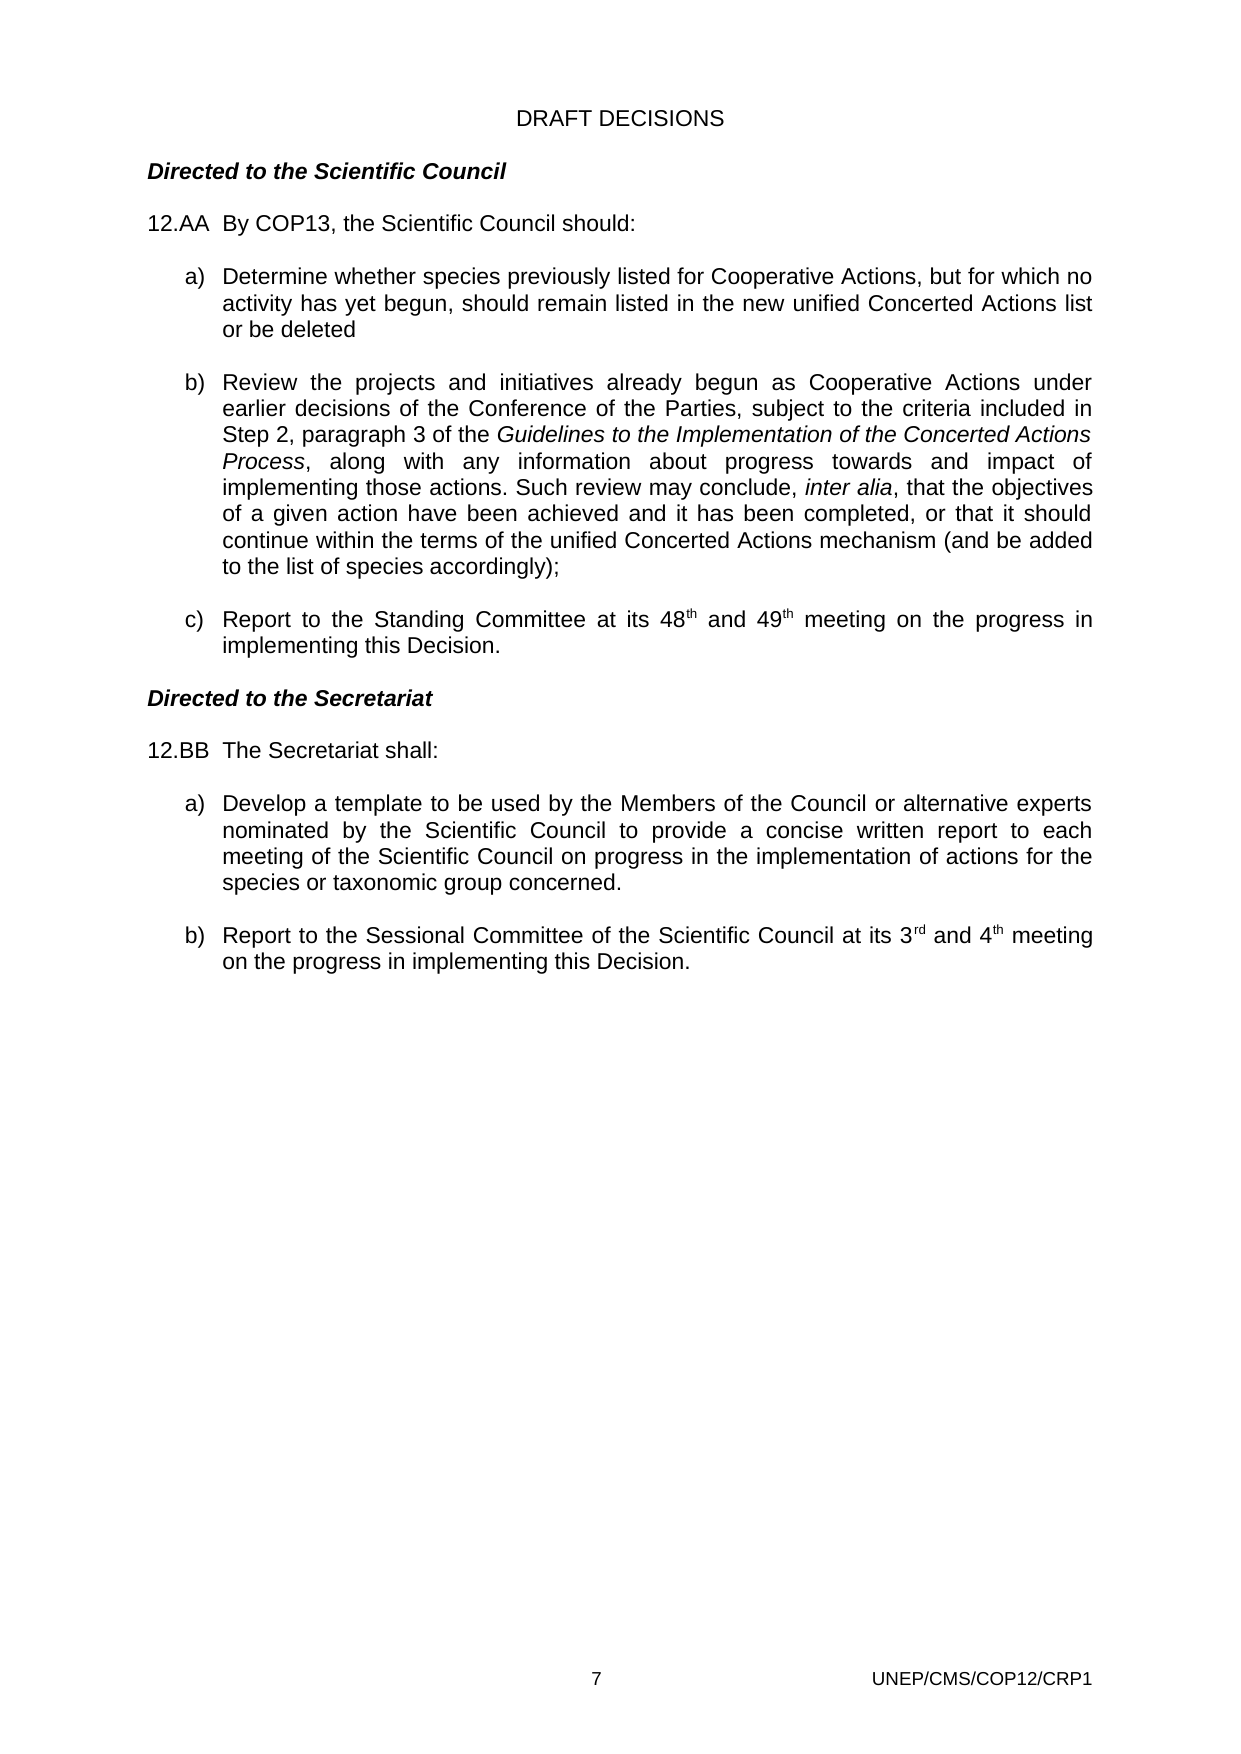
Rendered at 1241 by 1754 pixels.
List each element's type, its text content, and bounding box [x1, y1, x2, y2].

text 12.AA By COP13, the Scientific Council should: [147, 210, 1093, 237]
text DRAFT DECISIONS [147, 105, 1093, 131]
text Directed to the Scientific Council [147, 158, 1093, 184]
list Develop a template to be used by the Members of the Council or alternative experts nominated by the Scientific Council to provide a concise written report to each meeting of the Scientific Council on progress in the implementation of actions for the species or taxonomic group concerned. [184, 790, 1093, 896]
list Report to the Standing Committee at its 48th and 49th meeting on the progress in implementing this Decision. [184, 606, 1093, 658]
text Directed to the Secretariat [147, 685, 1093, 711]
list Report to the Sessional Committee of the Scientific Council at its 3rd and 4th meeting on the progress in implementing this Decision. [184, 922, 1093, 975]
list Determine whether species previously listed for Cooperative Actions, but for which no activity has yet begun, should remain listed in the new unified Concerted Actions list or be deleted [184, 263, 1093, 342]
list Review the projects and initiatives already begun as Cooperative Actions under earlier decisions of the Conference of the Parties, subject to the criteria included in Step 2, paragraph 3 of the Guidelines to the Implementation of the Concerted Actions Process, along with any information about progress towards and impact of implementing those actions. Such review may conclude, inter alia, that the objectives of a given action have been achieved and it has been completed, or that it should continue within the terms of the unified Concerted Actions mechanism (and be added to the list of species accordingly); [184, 368, 1093, 579]
text 12.BB The Secretariat shall: [147, 737, 1093, 764]
